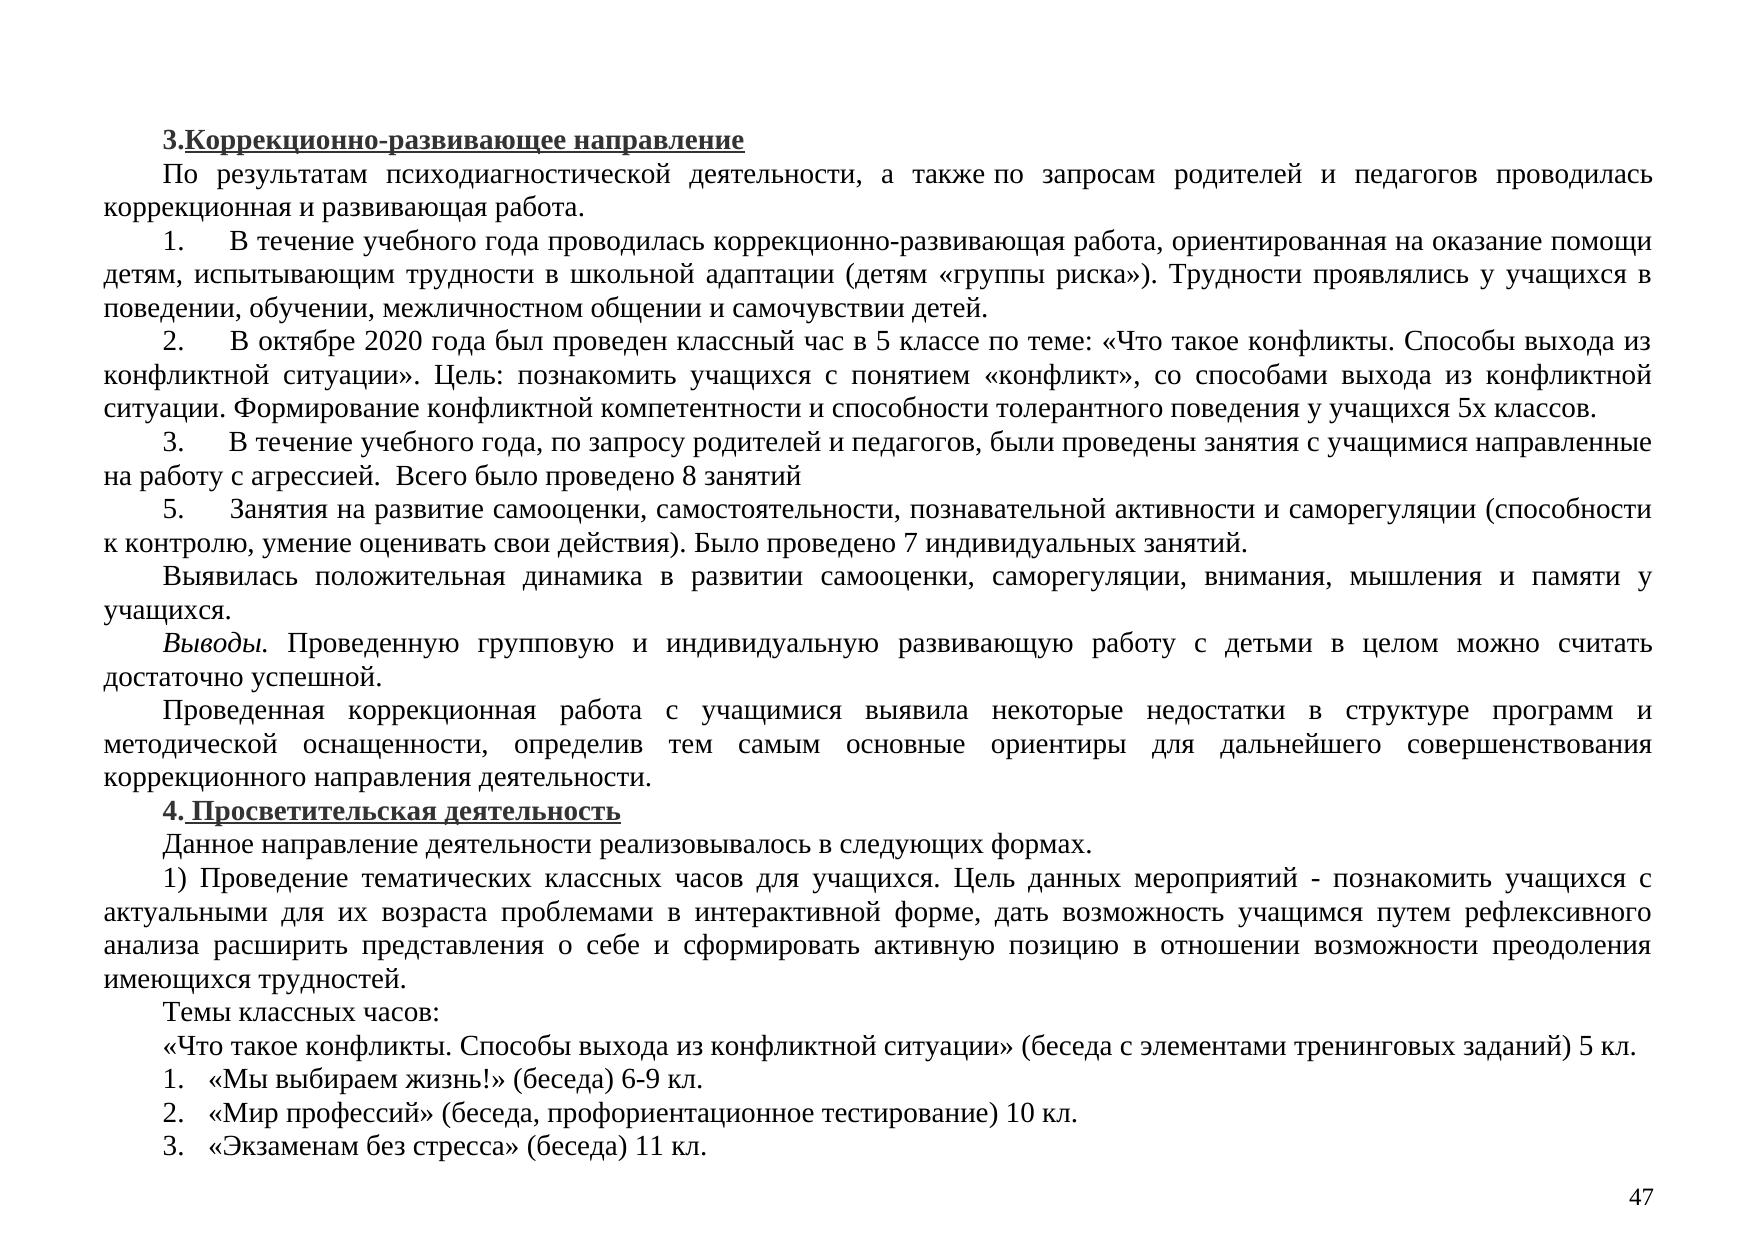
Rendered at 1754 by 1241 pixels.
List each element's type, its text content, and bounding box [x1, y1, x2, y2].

list «Мы выбираем жизнь!» (беседа) 6-9 кл. [103, 1061, 1654, 1095]
text 3. В течение учебного года, по запросу родителей и педагогов, были проведены занятия с учащимися направленные на работу с агрессией. Всего было проведено 8 занятий [103, 424, 1654, 491]
text Проведенная коррекционная работа с учащимися выявила некоторые недостатки в структуре программ и методической оснащенности, определив тем самым основные ориентиры для дальнейшего совершенствования коррекционного направления деятельности. [103, 692, 1654, 793]
text Темы классных часов: [103, 994, 1654, 1028]
text 1) Проведение тематических классных часов для учащихся. Цель данных мероприятий - познакомить учащихся с актуальными для их возраста проблемами в интерактивной форме, дать возможность учащимся путем рефлексивного анализа расширить представления о себе и сформировать активную позицию в отношении возможности преодоления имеющихся трудностей. [103, 860, 1654, 994]
text По результатам психодиагностической деятельности, а также по запросам родителей и педагогов проводилась коррекционная и развивающая работа. [103, 156, 1654, 223]
text Выводы. Проведенную групповую и индивидуальную развивающую работу с детьми в целом можно считать достаточно успешной. [103, 625, 1654, 692]
text 4. Просветительская деятельность [103, 793, 1654, 827]
text Выявилась положительная динамика в развитии самооценки, саморегуляции, внимания, мышления и памяти у учащихся. [103, 558, 1654, 625]
list «Экзаменам без стресса» (беседа) 11 кл. [103, 1128, 1654, 1162]
text 5. Занятия на развитие самооценки, самостоятельности, познавательной активности и саморегуляции (способности к контролю, умение оценивать свои действия). Было проведено 7 индивидуальных занятий. [103, 491, 1654, 558]
list «Мир профессий» (беседа, профориентационное тестирование) 10 кл. [103, 1095, 1654, 1128]
text Данное направление деятельности реализовывалось в следующих формах. [103, 827, 1654, 860]
text «Что такое конфликты. Способы выхода из конфликтной ситуации» (беседа с элементами тренинговых заданий) 5 кл. [103, 1028, 1654, 1061]
text 1. В течение учебного года проводилась коррекционно-развивающая работа, ориентированная на оказание помощи детям, испытывающим трудности в школьной адаптации (детям «группы риска»). Трудности проявлялись у учащихся в поведении, обучении, межличностном общении и самочувствии детей. [103, 223, 1654, 323]
text 2. В октябре 2020 года был проведен классный час в 5 классе по теме: «Что такое конфликты. Способы выхода из конфликтной ситуации». Цель: познакомить учащихся с понятием «конфликт», со способами выхода из конфликтной ситуации. Формирование конфликтной компетентности и способности толерантного поведения у учащихся 5х классов. [103, 323, 1654, 424]
text 3.Коррекционно-развивающее направление [103, 122, 1654, 156]
